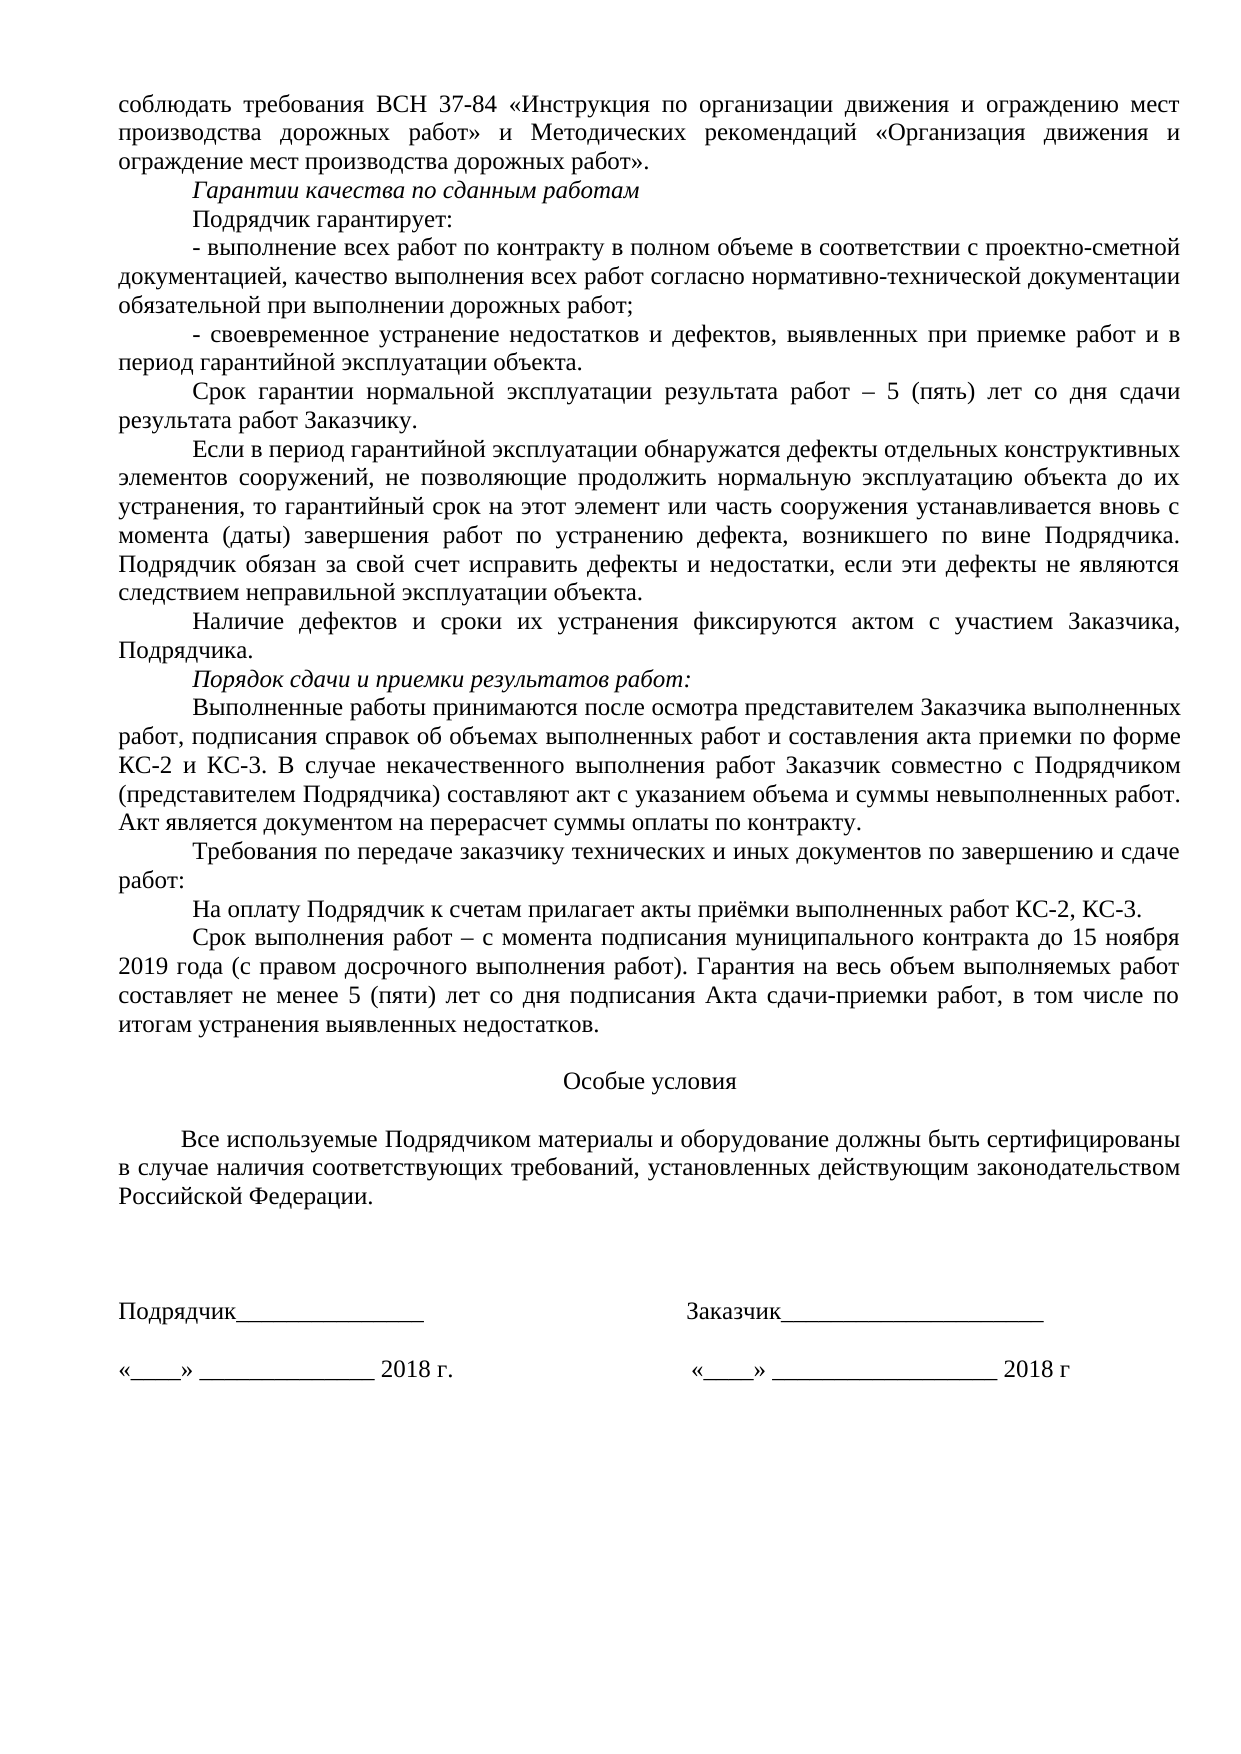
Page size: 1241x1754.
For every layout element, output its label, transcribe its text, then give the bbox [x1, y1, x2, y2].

text «____» ______________ . «____» __________________ [118, 1354, 1181, 1382]
text Подрядчик_______________ Заказчик_____________________ [118, 1296, 1181, 1325]
text Срок гарантии нормальной эксплуатации результата работ – 5 (пять) лет со дня сдачи результата работ Заказчику. [118, 376, 1181, 434]
text Если в период гарантийной эксплуатации обнаружатся дефекты отдельных конструктивных элементов сооружений, не позволяющие продолжить нормальную эксплуатацию объекта до их устранения, то гарантийный срок на этот элемент или часть сооружения устанавливается вновь с момента (даты) завершения работ по устранению дефекта, возникшего по вине Подрядчика. Подрядчик обязан за свой счет исправить дефекты и недостатки, если эти дефекты не являются следствием неправильной эксплуатации объекта. [118, 434, 1181, 606]
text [118, 89, 1181, 175]
text Наличие дефектов и сроки их устранения фиксируются актом с участием Заказчика, Подрядчика. [118, 606, 1181, 664]
list Выполненные работы принимаются после осмотра представителем Заказчика выполненных работ, подписания справок об объемах выполненных работ и составления акта приемки по форме КС-2 и КС-3. В случае некачественного выполнения работ Заказчик совместно с Подрядчиком (представителем Подрядчика) составляют акт с указанием объема и суммы невыполненных работ. Акт является документом на перерасчет суммы оплаты по контракту. [118, 692, 1181, 836]
list Порядок сдачи и приемки результатов работ: [118, 664, 1181, 692]
list Требования по передаче заказчику технических и иных документов по завершению и сдаче работ: [118, 836, 1181, 894]
text - выполнение всех работ по контракту в полном объеме в соответствии с проектно-сметной документацией, качество выполнения всех работ согласно нормативно-технической документации обязательной при выполнении дорожных работ; [118, 232, 1181, 319]
text Срок выполнения работ – с момента подписания муниципального контракта до 15 ноября 2019 года (с правом досрочного выполнения работ). Гарантия на весь объем выполняемых работ составляет не менее 5 (пяти) лет со дня подписания Акта сдачи-приемки работ, в том числе по итогам устранения выявленных недостатков. [118, 922, 1181, 1037]
list На оплату Подрядчик к счетам прилагает акты приёмки выполненных работ КС-2, КС-3. [118, 894, 1181, 922]
text - своевременное устранение недостатков и дефектов, выявленных при приемке работ и в период гарантийной эксплуатации объекта. [118, 319, 1181, 376]
text Гарантии качества по сданным работам [118, 175, 1181, 204]
text Особые условия [118, 1066, 1181, 1095]
text Подрядчик гарантирует: [118, 204, 1181, 232]
text Все используемые Подрядчиком материалы и оборудование должны быть сертифицированы в случае наличия соответствующих требований, установленных действующим законодательством Российской Федерации. [118, 1124, 1181, 1210]
